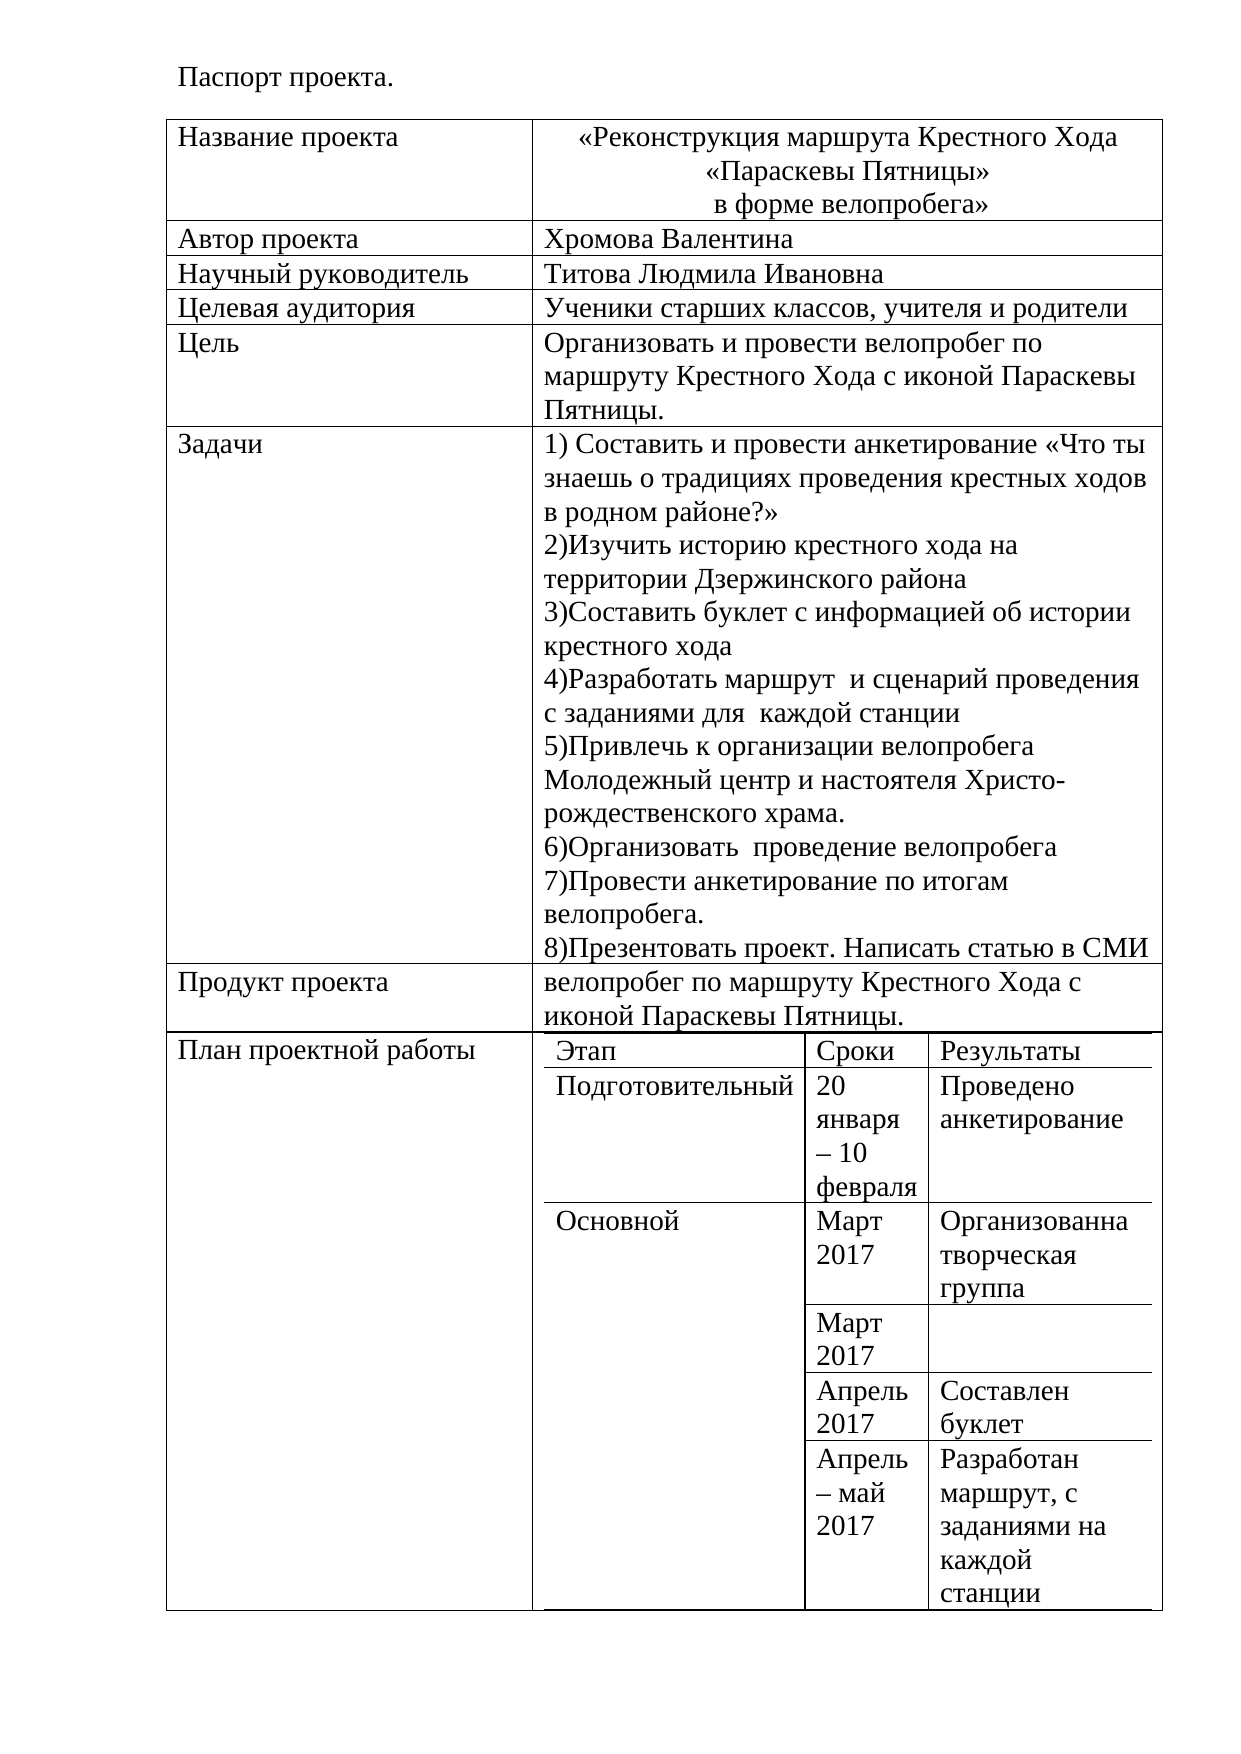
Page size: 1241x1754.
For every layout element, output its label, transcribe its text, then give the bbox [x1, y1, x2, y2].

table_cell Хромова Валентина [533, 221, 1162, 255]
table_cell Цель [167, 325, 532, 426]
table_cell [806, 1373, 928, 1440]
table_cell [806, 1305, 928, 1372]
table_cell Задачи [167, 427, 532, 963]
table_cell Ученики старших классов, учителя и родители [533, 290, 1162, 324]
text Паспорт проекта. [177, 59, 1152, 93]
table_cell Титова Людмила Ивановна [533, 256, 1162, 289]
table_cell Продукт проекта [167, 964, 532, 1031]
table_cell Автор проекта [167, 221, 532, 255]
table_header Название проекта [167, 120, 532, 220]
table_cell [167, 1033, 532, 1610]
table_cell Научный руководитель [167, 256, 532, 289]
table_cell [533, 1033, 804, 1610]
table_cell велопробег по маршруту Крестного Хода с иконой Параскевы Пятницы. [533, 964, 1162, 1031]
table_cell [806, 1203, 928, 1304]
table_cell 1) Составить и провести анкетирование «Что ты знаешь о традициях проведения крестных ходов в родном районе?» 2)Изучить историю крестного хода на территории Дзержинского района 3)Составить буклет с информацией об истории крестного хода 4)Разработать маршрут и сценарий проведения с заданиями для каждой станции 5)Привлечь к организации велопробега Молодежный центр и настоятеля Христо-рождественского храма. 6)Организовать проведение велопробега 7)Провести анкетирование по итогам велопробега. 8)Презентовать проект. Написать статью в СМИ [533, 427, 1162, 963]
table_cell [806, 1034, 928, 1067]
table_cell Целевая аудитория [167, 290, 532, 324]
table_header «Реконструкция маршрута Крестного Хода «Параскевы Пятницы» в форме велопробега» [533, 120, 1162, 220]
table_cell [929, 1033, 1162, 1610]
table_cell [806, 1441, 928, 1609]
table_cell [806, 1068, 928, 1202]
table_cell Организовать и провести велопробег по маршруту Крестного Хода с иконой Параскевы Пятницы. [533, 325, 1162, 426]
